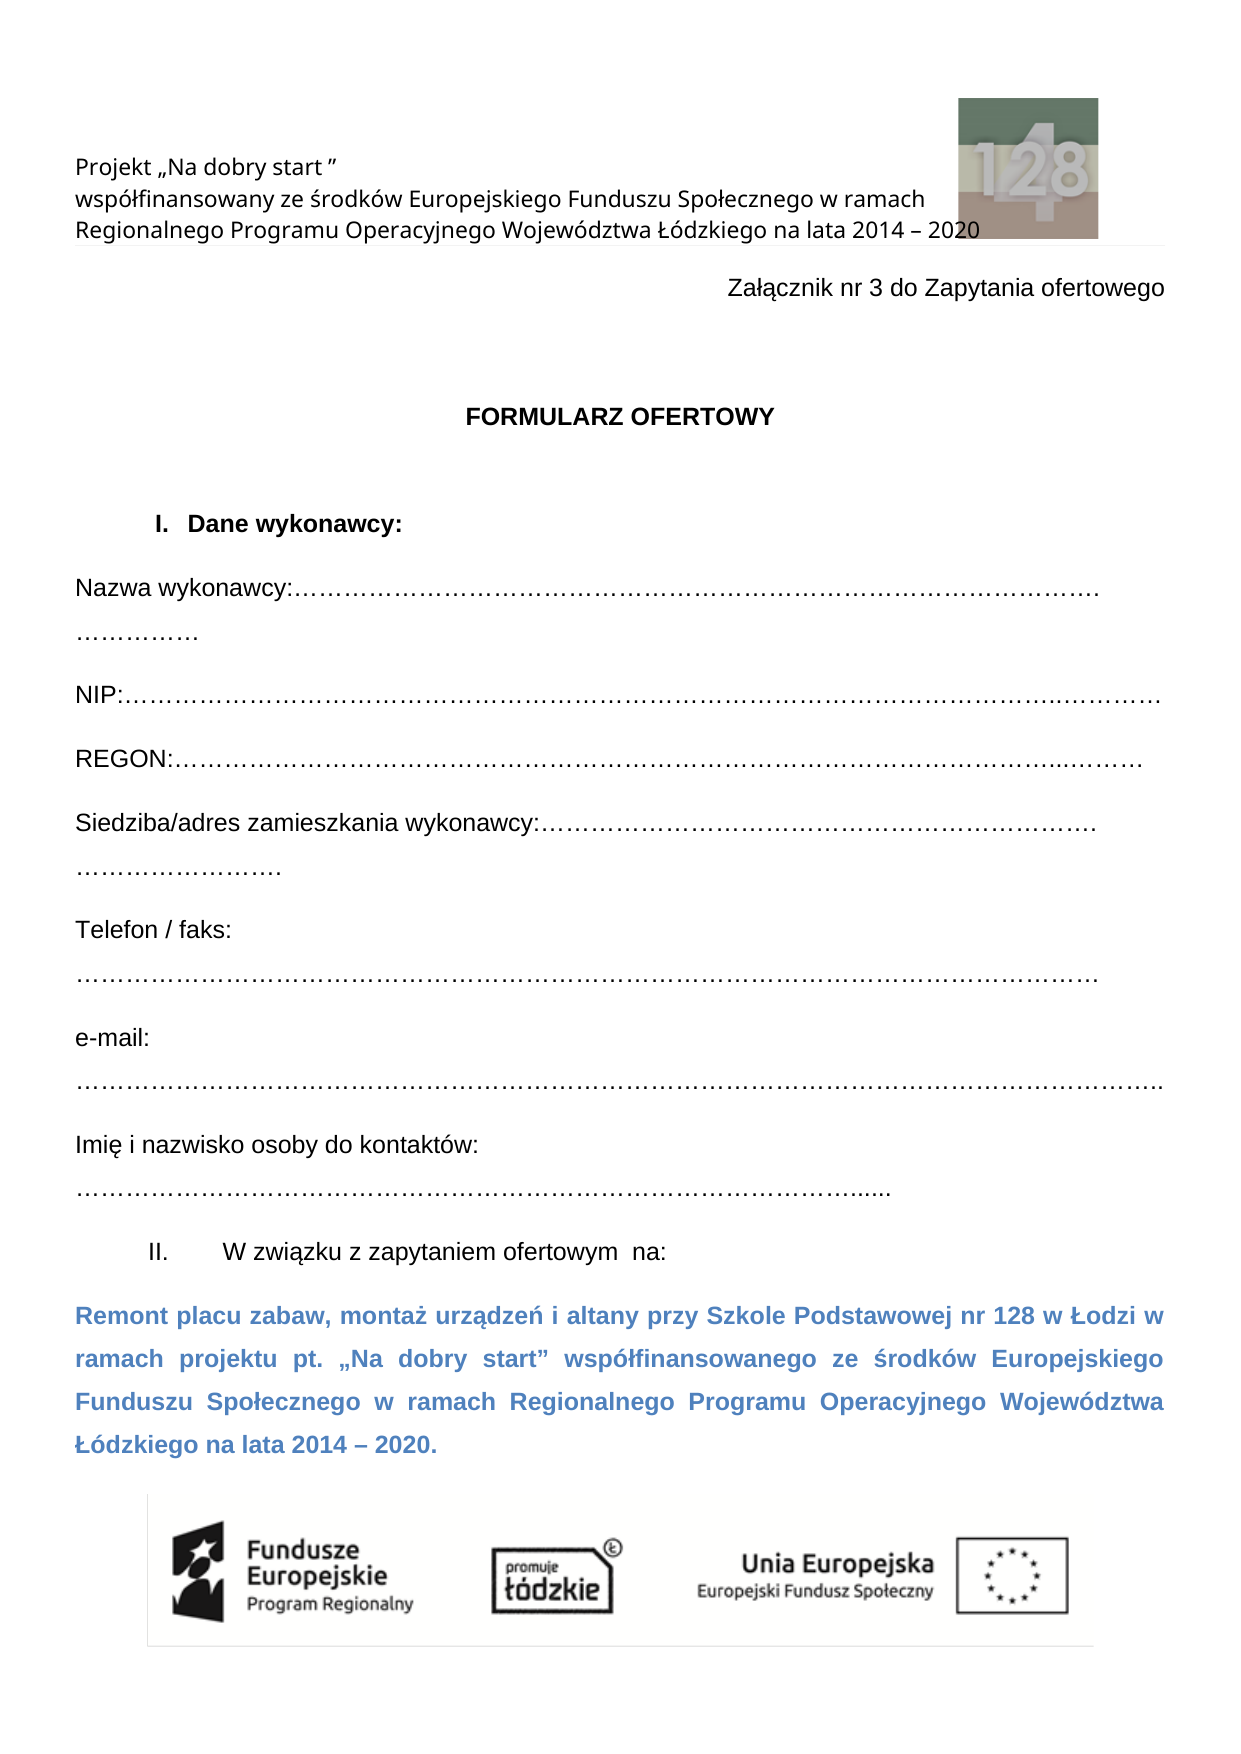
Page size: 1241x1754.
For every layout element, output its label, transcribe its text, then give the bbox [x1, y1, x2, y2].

text Imię i nazwisko osoby do kontaktów:…………………………………………………………………………………...... [75, 1130, 1165, 1202]
text FORMULARZ OFERTOWY [75, 402, 1165, 431]
text Załącznik nr 3 do Zapytania ofertowego [75, 273, 1165, 302]
text Telefon / faks:…………………………………………………………………………………………………………… [75, 916, 1165, 987]
text e-mail: ………………………………………………………………………………………………………………….. [75, 1023, 1165, 1094]
text NIP:…………………………………………………………………………………………………..………… [75, 681, 1165, 709]
text Nazwa wykonawcy:…………………………………………………………………………………….…………… [75, 573, 1165, 645]
text Remont placu zabaw, montaż urządzeń i altany przy Szkole Podstawowej nr 128 w Łodzi w ramach projektu pt. „Na dobry start” współfinansowanego ze środków Europejskiego Funduszu Społecznego w ramach Regionalnego Programu Operacyjnego Województwa Łódzkiego na lata 2014 – 2020. [75, 1301, 1165, 1459]
text Siedziba/adres zamieszkania wykonawcy:………………………………………………………….……………………. [75, 808, 1165, 880]
picture [958, 98, 1099, 239]
list W związku z zapytaniem ofertowym na: [169, 1237, 1165, 1266]
list Dane wykonawcy: [169, 509, 1165, 538]
picture [146, 1494, 1094, 1648]
text REGON:……………………………………………………………………………………………...……… [75, 744, 1165, 773]
picture [958, 223, 963, 233]
